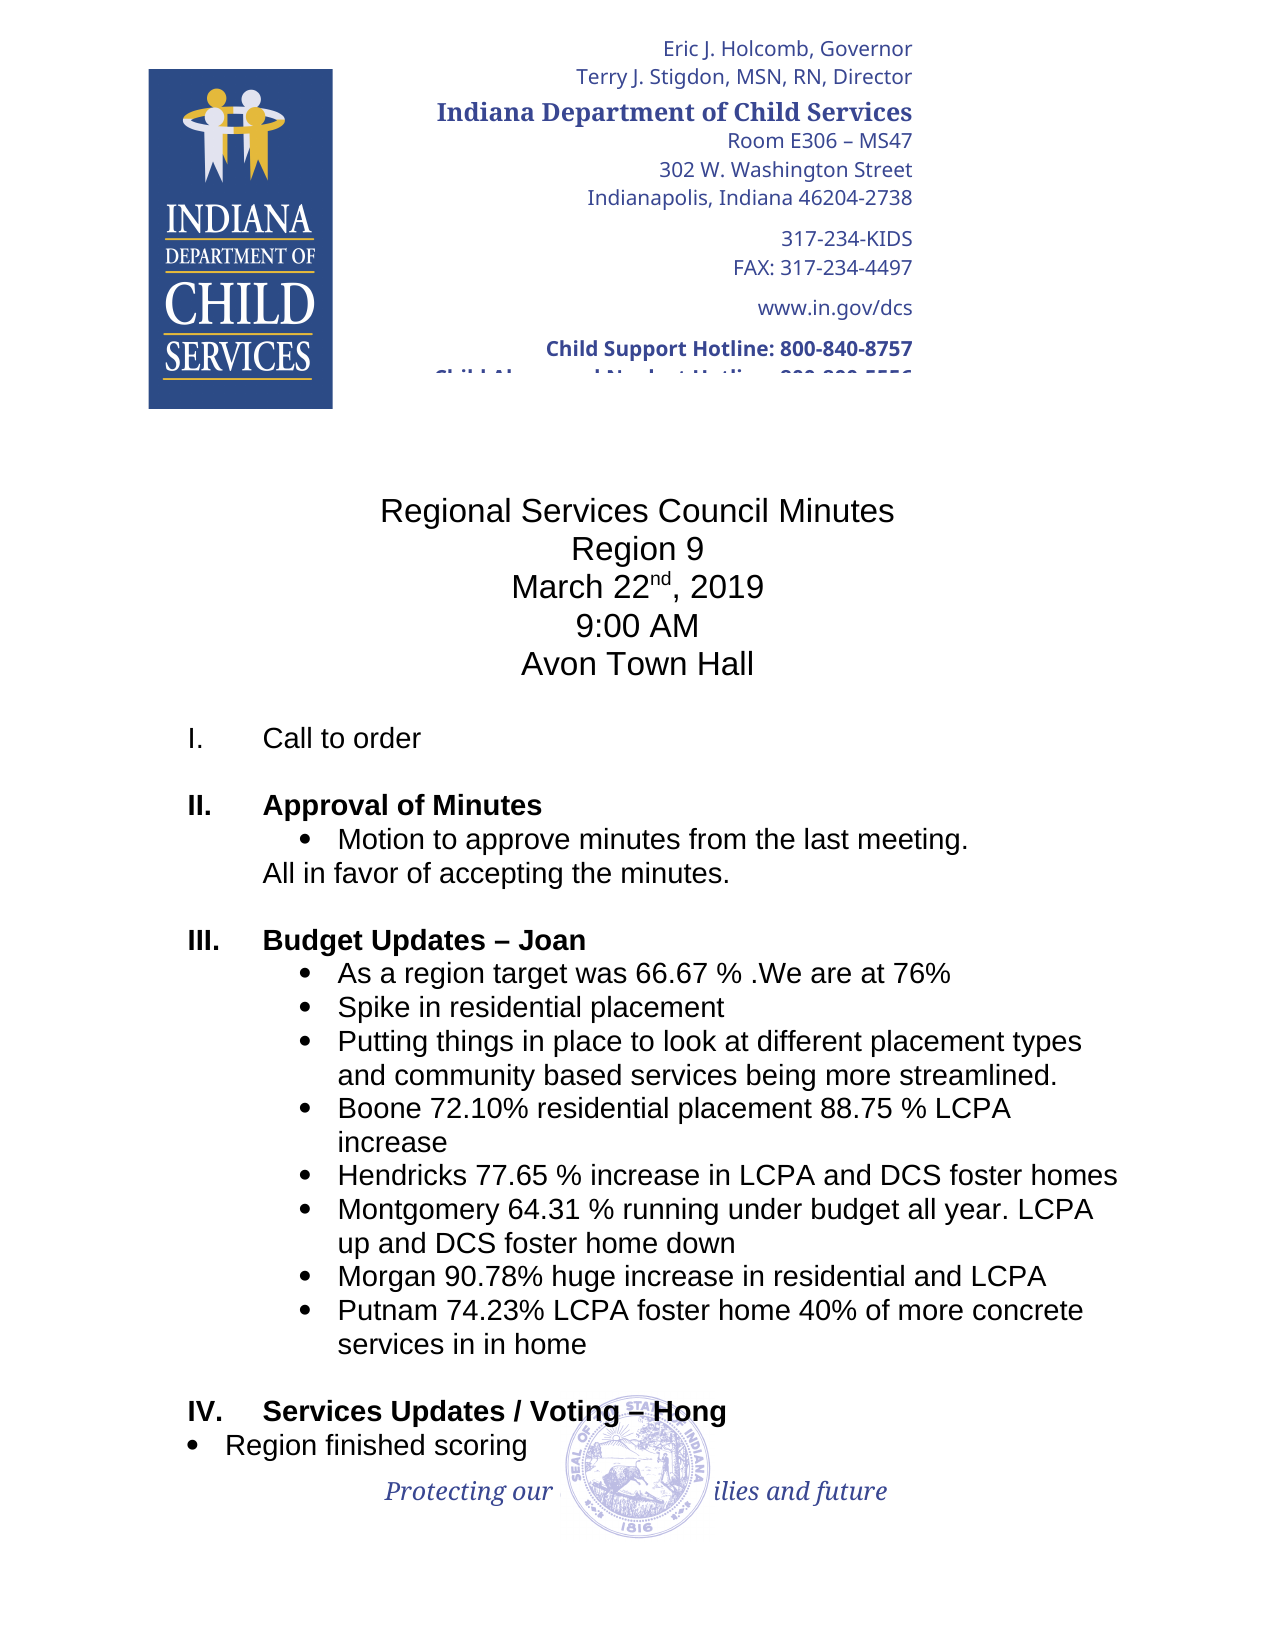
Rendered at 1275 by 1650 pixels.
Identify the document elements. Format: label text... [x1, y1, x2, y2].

list Spike in residential placement [300, 990, 1125, 1024]
text Avon Town Hall [150, 644, 1125, 683]
list Budget Updates – Joan [187, 923, 1125, 956]
list Services Updates / Voting – Hong [187, 1394, 1125, 1428]
list Approval of Minutes [187, 788, 1125, 822]
text 9:00 AM [150, 606, 1125, 644]
list Call to order [187, 721, 1125, 755]
list Hendricks 77.65 % increase in LCPA and DCS foster homes [300, 1158, 1125, 1192]
list Putnam 74.23% LCPA foster home 40% of more concrete services in in home [300, 1293, 1125, 1360]
list Region finished scoring [187, 1428, 1125, 1462]
list As a region target was 66.67 % .We are at 76% [300, 956, 1125, 990]
list Boone 72.10% residential placement 88.75 % LCPA increase [300, 1091, 1125, 1158]
text March 22nd, 2019 [150, 567, 1125, 606]
picture [148, 69, 333, 409]
list All in favor of accepting the minutes. [262, 856, 1125, 889]
text Region 9 [150, 529, 1125, 567]
list Montgomery 64.31 % running under budget all year. LCPA up and DCS foster home down [300, 1192, 1125, 1259]
text Regional Services Council Minutes [150, 491, 1125, 529]
list Motion to approve minutes from the last meeting. [300, 822, 1125, 856]
list Putting things in place to look at different placement types and community based services being more streamlined. [300, 1024, 1125, 1091]
list Morgan 90.78% huge increase in residential and LCPA [300, 1259, 1125, 1293]
